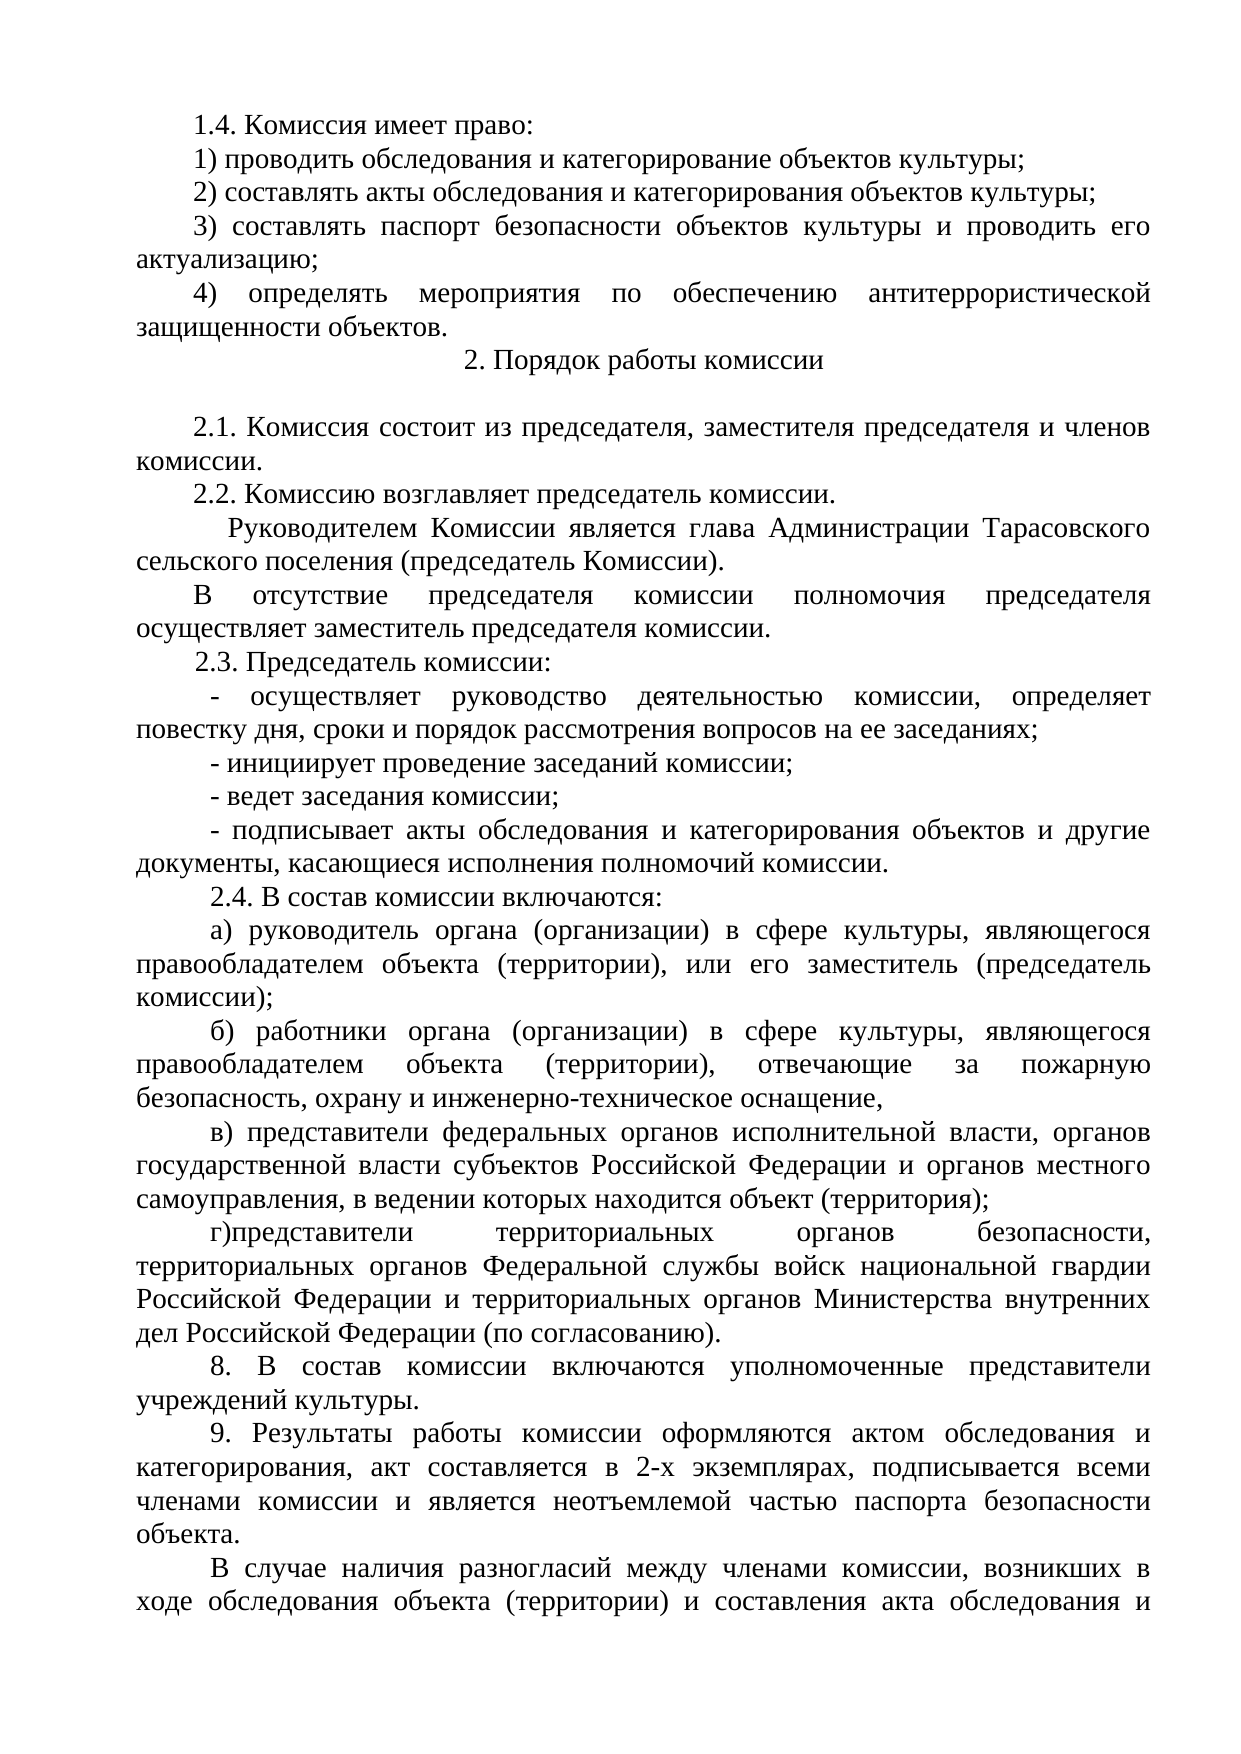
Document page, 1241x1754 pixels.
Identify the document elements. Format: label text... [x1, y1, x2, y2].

text 2) составлять акты обследования и категорирования объектов культуры; [136, 174, 1152, 208]
text 9. Результаты работы комиссии оформляются актом обследования и категорирования, акт составляется в 2-х экземплярах, подписывается всеми членами комиссии и является неотъемлемой частью паспорта безопасности объекта. [136, 1416, 1152, 1550]
text а) руководитель органа (организации) в сфере культуры, являющегося правообладателем объекта (территории), или его заместитель (председатель комиссии); [136, 912, 1152, 1013]
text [136, 1550, 1152, 1617]
text б) работники органа (организации) в сфере культуры, являющегося правообладателем объекта (территории), отвечающие за пожарную безопасность, охрану и инженерно-техническое оснащение, [136, 1013, 1152, 1114]
text 8. В состав комиссии включаются уполномоченные представители учреждений культуры. [136, 1348, 1152, 1416]
text в) представители федеральных органов исполнительной власти, органов государственной власти субъектов Российской Федерации и органов местного самоуправления, в ведении которых находится объект (территория); [136, 1114, 1152, 1214]
text 1.4. Комиссия имеет право: [136, 107, 1152, 141]
text - инициирует проведение заседаний комиссии; [136, 745, 1152, 778]
text 2.4. В состав комиссии включаются: [136, 879, 1152, 912]
text 2.1. Комиссия состоит из председателя, заместителя председателя и членов комиссии. [136, 409, 1152, 476]
text 1) проводить обследования и категорирование объектов культуры; [136, 141, 1152, 174]
text 4) определять мероприятия по обеспечению антитеррористической защищенности объектов. [136, 275, 1152, 342]
text 2. Порядок работы комиссии [136, 342, 1152, 376]
text - ведет заседания комиссии; [136, 778, 1152, 812]
text г)представители территориальных органов безопасности, территориальных органов Федеральной службы войск национальной гвардии Российской Федерации и территориальных органов Министерства внутренних дел Российской Федерации (по согласованию). [136, 1214, 1152, 1348]
text - осуществляет руководство деятельностью комиссии, определяет повестку дня, сроки и порядок рассмотрения вопросов на ее заседаниях; [136, 678, 1152, 745]
text 2.3. Председатель комиссии: [136, 644, 1152, 678]
text В отсутствие председателя комиссии полномочия председателя осуществляет заместитель председателя комиссии. [136, 577, 1152, 644]
text Руководителем Комиссии является глава Администрации Тарасовского сельского поселения (председатель Комиссии). [136, 510, 1152, 577]
text - подписывает акты обследования и категорирования объектов и другие документы, касающиеся исполнения полномочий комиссии. [136, 812, 1152, 879]
text 2.2. Комиссию возглавляет председатель комиссии. [136, 476, 1152, 510]
text 3) составлять паспорт безопасности объектов культуры и проводить его актуализацию; [136, 208, 1152, 275]
